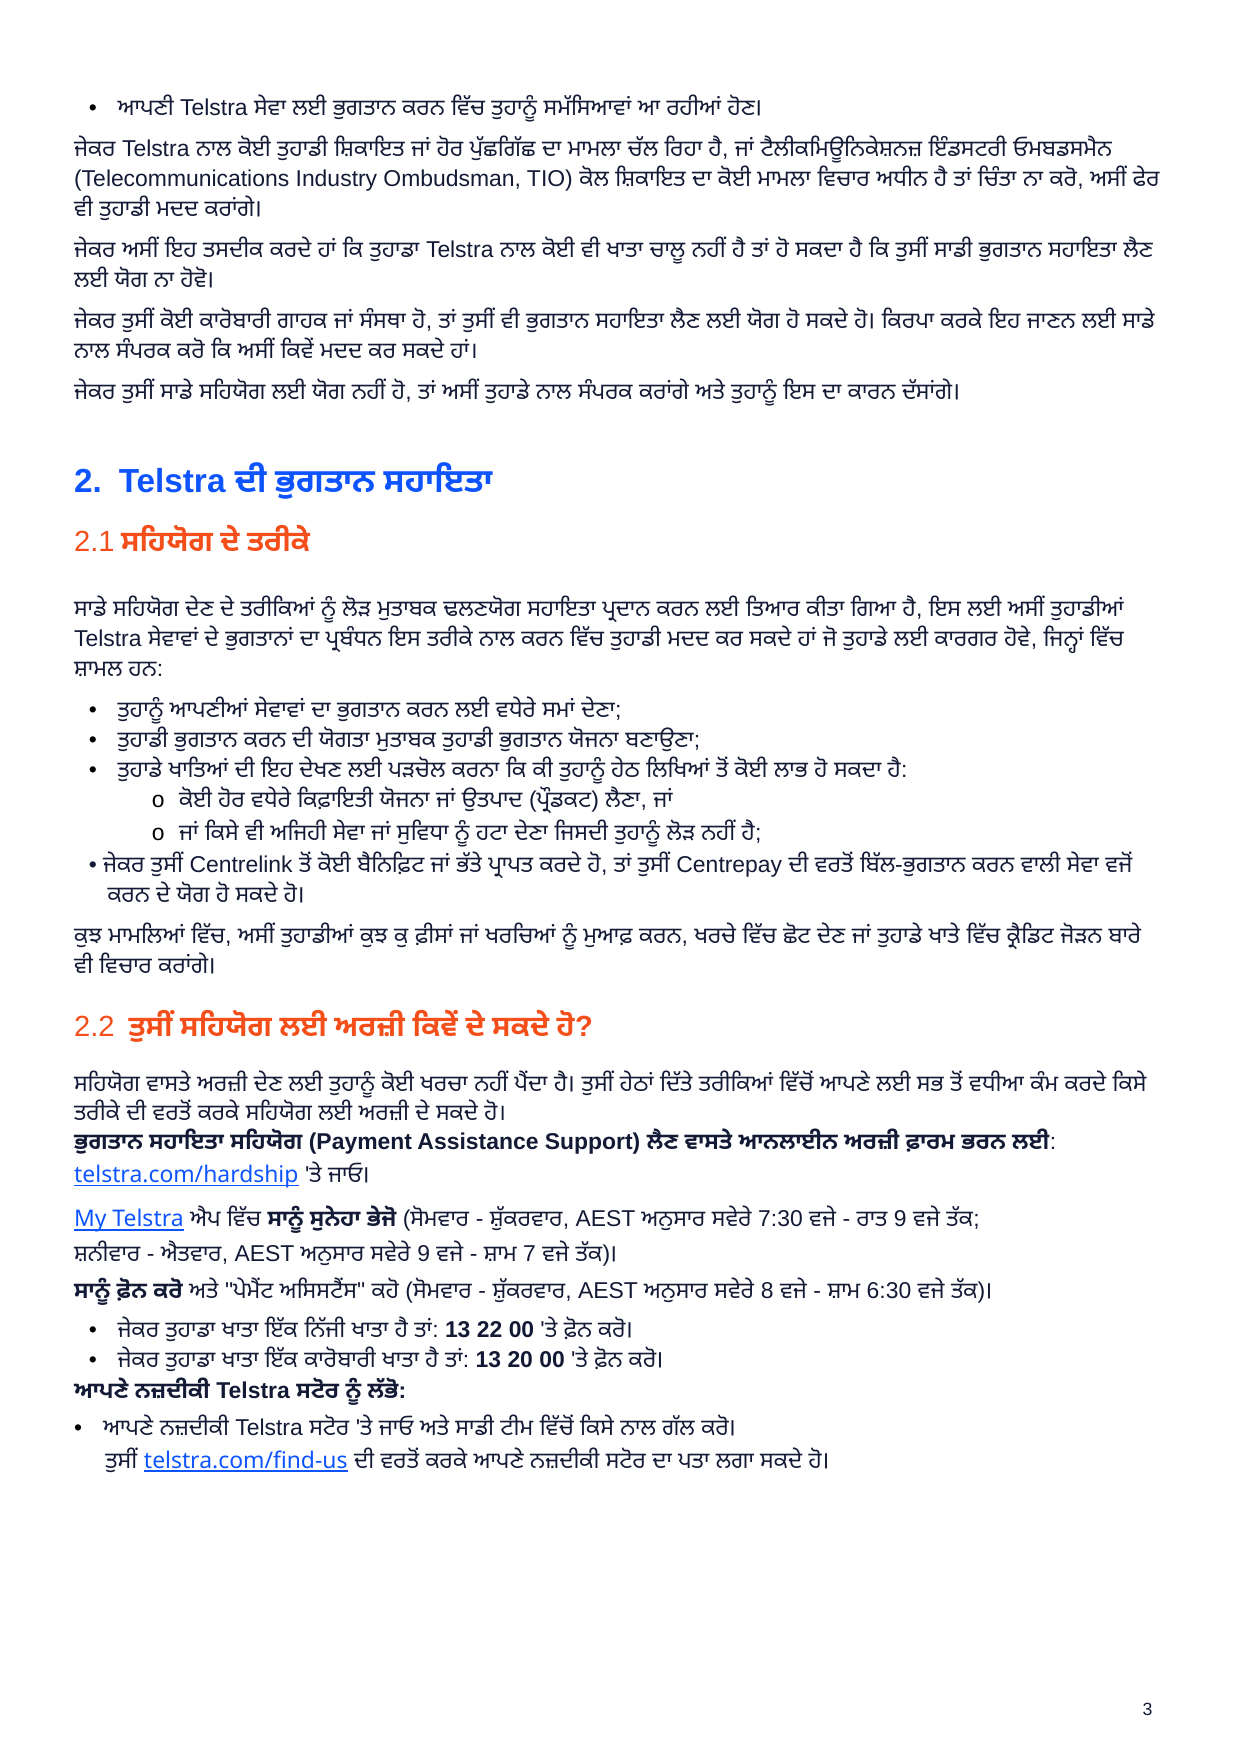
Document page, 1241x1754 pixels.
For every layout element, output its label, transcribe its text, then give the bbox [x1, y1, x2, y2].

text ਕੁਝ ਮਾਮਲਿਆਂ ਵਿੱਚ, ਅਸੀਂ ਤੁਹਾਡੀਆਂ ਕੁਝ ਕੁ ਫ਼ੀਸਾਂ ਜਾਂ ਖਰਚਿਆਂ ਨੂੰ ਮੁਆਫ਼ ਕਰਨ, ਖਰਚੇ ਵਿੱਚ ਛੋਟ ਦੇਣ ਜਾਂ ਤੁਹਾਡੇ ਖਾਤੇ ਵਿੱਚ ਕ੍ਰੈਡਿਟ ਜੋੜਨ ਬਾਰੇ ਵੀ ਵਿਚਾਰ ਕਰਾਂਗੇ। [74, 922, 1164, 979]
list ਜਾਂ ਕਿਸੇ ਵੀ ਅਜਿਹੀ ਸੇਵਾ ਜਾਂ ਸੁਵਿਧਾ ਨੂੰ ਹਟਾ ਦੇਣਾ ਜਿਸਦੀ ਤੁਹਾਨੂੰ ਲੋੜ ਨਹੀਂ ਹੈ; [74, 819, 1164, 847]
text • ਜੇਕਰ ਤੁਸੀਂ Centrelink ਤੋਂ ਕੋਈ ਬੈਨਿਫ਼ਿਟ ਜਾਂ ਭੱਤੇ ਪ੍ਰਾਪਤ ਕਰਦੇ ਹੋ, ਤਾਂ ਤੁਸੀਂ Centrepay ਦੀ ਵਰਤੋਂ ਬਿੱਲ-ਭੁਗਤਾਨ ਕਰਨ ਵਾਲੀ ਸੇਵਾ ਵਜੋਂ ਕਰਨ ਦੇ ਯੋਗ ਹੋ ਸਕਦੇ ਹੋ। [88, 851, 1164, 908]
list ਤੁਹਾਨੂੰ ਆਪਣੀਆਂ ਸੇਵਾਵਾਂ ਦਾ ਭੁਗਤਾਨ ਕਰਨ ਲਈ ਵਧੇਰੇ ਸਮਾਂ ਦੇਣਾ; [74, 696, 1164, 722]
subtitle ਤੁਸੀਂ ਸਹਿਯੋਗ ਲਈ ਅਰਜ਼ੀ ਕਿਵੇਂ ਦੇ ਸਕਦੇ ਹੋ? [74, 1005, 1164, 1045]
text ਜੇਕਰ ਤੁਸੀਂ ਕੋਈ ਕਾਰੋਬਾਰੀ ਗਾਹਕ ਜਾਂ ਸੰਸਥਾ ਹੋ, ਤਾਂ ਤੁਸੀਂ ਵੀ ਭੁਗਤਾਨ ਸਹਾਇਤਾ ਲੈਣ ਲਈ ਯੋਗ ਹੋ ਸਕਦੇ ਹੋ। ਕਿਰਪਾ ਕਰਕੇ ਇਹ ਜਾਣਨ ਲਈ ਸਾਡੇ ਨਾਲ ਸੰਪਰਕ ਕਰੋ ਕਿ ਅਸੀਂ ਕਿਵੇਂ ਮਦਦ ਕਰ ਸਕਦੇ ਹਾਂ। [74, 307, 1164, 363]
text ਸ਼ਨੀਵਾਰ - ਐਤਵਾਰ, AEST ਅਨੁਸਾਰ ਸਵੇਰੇ 9 ਵਜੇ - ਸ਼ਾਮ 7 ਵਜੇ ਤੱਕ)। [74, 1240, 1164, 1266]
list ਆਪਣੇ ਨਜ਼ਦੀਕੀ Telstra ਸਟੋਰ 'ਤੇ ਜਾਓ ਅਤੇ ਸਾਡੀ ਟੀਮ ਵਿੱਚੋਂ ਕਿਸੇ ਨਾਲ ਗੱਲ ਕਰੋ। [74, 1413, 1164, 1440]
text ਭੁਗਤਾਨ ਸਹਾਇਤਾ ਸਹਿਯੋਗ (Payment Assistance Support) ਲੈਣ ਵਾਸਤੇ ਆਨਲਾਈਨ ਅਰਜ਼ੀ ਫ਼ਾਰਮ ਭਰਨ ਲਈ: [74, 1128, 1164, 1154]
list ਆਪਣੀ Telstra ਸੇਵਾ ਲਈ ਭੁਗਤਾਨ ਕਰਨ ਵਿੱਚ ਤੁਹਾਨੂੰ ਸਮੱਸਿਆਵਾਂ ਆ ਰਹੀਆਂ ਹੋਣ। [74, 94, 1164, 121]
text My Telstra ਐਪ ਵਿੱਚ ਸਾਨੂੰ ਸੁਨੇਹਾ ਭੇਜੋ (ਸੋਮਵਾਰ - ਸ਼ੁੱਕਰਵਾਰ, AEST ਅਨੁਸਾਰ ਸਵੇਰੇ 7:30 ਵਜੇ - ਰਾਤ 9 ਵਜੇ ਤੱਕ; [74, 1204, 1164, 1235]
text ਤੁਸੀਂ telstra.com/find-us ਦੀ ਵਰਤੋਂ ਕਰਕੇ ਆਪਣੇ ਨਜ਼ਦੀਕੀ ਸਟੋਰ ਦਾ ਪਤਾ ਲਗਾ ਸਕਦੇ ਹੋ। [74, 1444, 1164, 1475]
list Telstra ਦੀ ਭੁਗਤਾਨ ਸਹਾਇਤਾ [74, 457, 1164, 503]
text ਸਾਨੂੰ ਫ਼ੋਨ ਕਰੋ ਅਤੇ "ਪੇਮੈਂਟ ਅਸਿਸਟੈਂਸ" ਕਹੋ (ਸੋਮਵਾਰ - ਸ਼ੁੱਕਰਵਾਰ, AEST ਅਨੁਸਾਰ ਸਵੇਰੇ 8 ਵਜੇ - ਸ਼ਾਮ 6:30 ਵਜੇ ਤੱਕ)। [74, 1277, 1164, 1303]
list ਕੋਈ ਹੋਰ ਵਧੇਰੇ ਕਿਫ਼ਾਇਤੀ ਯੋਜਨਾ ਜਾਂ ਉਤਪਾਦ (ਪ੍ਰੌਡਕਟ) ਲੈਣਾ, ਜਾਂ [74, 786, 1164, 814]
list ਤੁਹਾਡੇ ਖਾਤਿਆਂ ਦੀ ਇਹ ਦੇਖਣ ਲਈ ਪੜਚੋਲ ਕਰਨਾ ਕਿ ਕੀ ਤੁਹਾਨੂੰ ਹੇਠ ਲਿਖਿਆਂ ਤੋਂ ਕੋਈ ਲਾਭ ਹੋ ਸਕਦਾ ਹੈ: [74, 756, 1164, 782]
text ਸਹਿਯੋਗ ਵਾਸਤੇ ਅਰਜ਼ੀ ਦੇਣ ਲਈ ਤੁਹਾਨੂੰ ਕੋਈ ਖਰਚਾ ਨਹੀਂ ਪੈਂਦਾ ਹੈ। ਤੁਸੀਂ ਹੇਠਾਂ ਦਿੱਤੇ ਤਰੀਕਿਆਂ ਵਿੱਚੋਂ ਆਪਣੇ ਲਈ ਸਭ ਤੋਂ ਵਧੀਆ ਕੰਮ ਕਰਦੇ ਕਿਸੇ ਤਰੀਕੇ ਦੀ ਵਰਤੋਂ ਕਰਕੇ ਸਹਿਯੋਗ ਲਈ ਅਰਜ਼ੀ ਦੇ ਸਕਦੇ ਹੋ। [74, 1070, 1164, 1125]
text ਆਪਣੇ ਨਜ਼ਦੀਕੀ Telstra ਸਟੋਰ ਨੂੰ ਲੱਭੋ: [74, 1377, 1164, 1403]
text ਜੇਕਰ ਅਸੀਂ ਇਹ ਤਸਦੀਕ ਕਰਦੇ ਹਾਂ ਕਿ ਤੁਹਾਡਾ Telstra ਨਾਲ ਕੋਈ ਵੀ ਖਾਤਾ ਚਾਲੂ ਨਹੀਂ ਹੈ ਤਾਂ ਹੋ ਸਕਦਾ ਹੈ ਕਿ ਤੁਸੀਂ ਸਾਡੀ ਭੁਗਤਾਨ ਸਹਾਇਤਾ ਲੈਣ ਲਈ ਯੋਗ ਨਾ ਹੋਵੋ। [74, 236, 1164, 293]
text ਜੇਕਰ Telstra ਨਾਲ ਕੋਈ ਤੁਹਾਡੀ ਸ਼ਿਕਾਇਤ ਜਾਂ ਹੋਰ ਪੁੱਛਗਿੱਛ ਦਾ ਮਾਮਲਾ ਚੱਲ ਰਿਹਾ ਹੈ, ਜਾਂ ਟੈਲੀਕਮਿਊਨਿਕੇਸ਼ਨਜ਼ ਇੰਡਸਟਰੀ ਓਮਬਡਸਮੈਨ (Telecommunications Industry Ombudsman, TIO) ਕੋਲ ਸ਼ਿਕਾਇਤ ਦਾ ਕੋਈ ਮਾਮਲਾ ਵਿਚਾਰ ਅਧੀਨ ਹੈ ਤਾਂ ਚਿੰਤਾ ਨਾ ਕਰੋ, ਅਸੀਂ ਫੇਰ ਵੀ ਤੁਹਾਡੀ ਮਦਦ ਕਰਾਂਗੇ। [74, 135, 1164, 222]
list ਜੇਕਰ ਤੁਹਾਡਾ ਖਾਤਾ ਇੱਕ ਕਾਰੋਬਾਰੀ ਖਾਤਾ ਹੈ ਤਾਂ: 13 20 00 'ਤੇ ਫ਼ੋਨ ਕਰੋ। [74, 1346, 1164, 1373]
list ਤੁਹਾਡੀ ਭੁਗਤਾਨ ਕਰਨ ਦੀ ਯੋਗਤਾ ਮੁਤਾਬਕ ਤੁਹਾਡੀ ਭੁਗਤਾਨ ਯੋਜਨਾ ਬਣਾਉਣਾ; [74, 726, 1164, 752]
subtitle ਸਹਿਯੋਗ ਦੇ ਤਰੀਕੇ [74, 520, 1164, 559]
text ਜੇਕਰ ਤੁਸੀਂ ਸਾਡੇ ਸਹਿਯੋਗ ਲਈ ਯੋਗ ਨਹੀਂ ਹੋ, ਤਾਂ ਅਸੀਂ ਤੁਹਾਡੇ ਨਾਲ ਸੰਪਰਕ ਕਰਾਂਗੇ ਅਤੇ ਤੁਹਾਨੂੰ ਇਸ ਦਾ ਕਾਰਨ ਦੱਸਾਂਗੇ। [74, 378, 1164, 404]
text telstra.com/hardship 'ਤੇ ਜਾਓ। [74, 1158, 1164, 1189]
list ਜੇਕਰ ਤੁਹਾਡਾ ਖਾਤਾ ਇੱਕ ਨਿੱਜੀ ਖਾਤਾ ਹੈ ਤਾਂ: 13 22 00 'ਤੇ ਫ਼ੋਨ ਕਰੋ। [74, 1316, 1164, 1343]
text ਸਾਡੇ ਸਹਿਯੋਗ ਦੇਣ ਦੇ ਤਰੀਕਿਆਂ ਨੂੰ ਲੋੜ ਮੁਤਾਬਕ ਢਲਣਯੋਗ ਸਹਾਇਤਾ ਪ੍ਰਦਾਨ ਕਰਨ ਲਈ ਤਿਆਰ ਕੀਤਾ ਗਿਆ ਹੈ, ਇਸ ਲਈ ਅਸੀਂ ਤੁਹਾਡੀਆਂ Telstra ਸੇਵਾਵਾਂ ਦੇ ਭੁਗਤਾਨਾਂ ਦਾ ਪ੍ਰਬੰਧਨ ਇਸ ਤਰੀਕੇ ਨਾਲ ਕਰਨ ਵਿੱਚ ਤੁਹਾਡੀ ਮਦਦ ਕਰ ਸਕਦੇ ਹਾਂ ਜੋ ਤੁਹਾਡੇ ਲਈ ਕਾਰਗਰ ਹੋਵੇ, ਜਿਨ੍ਹਾਂ ਵਿੱਚ ਸ਼ਾਮਲ ਹਨ: [74, 594, 1164, 681]
